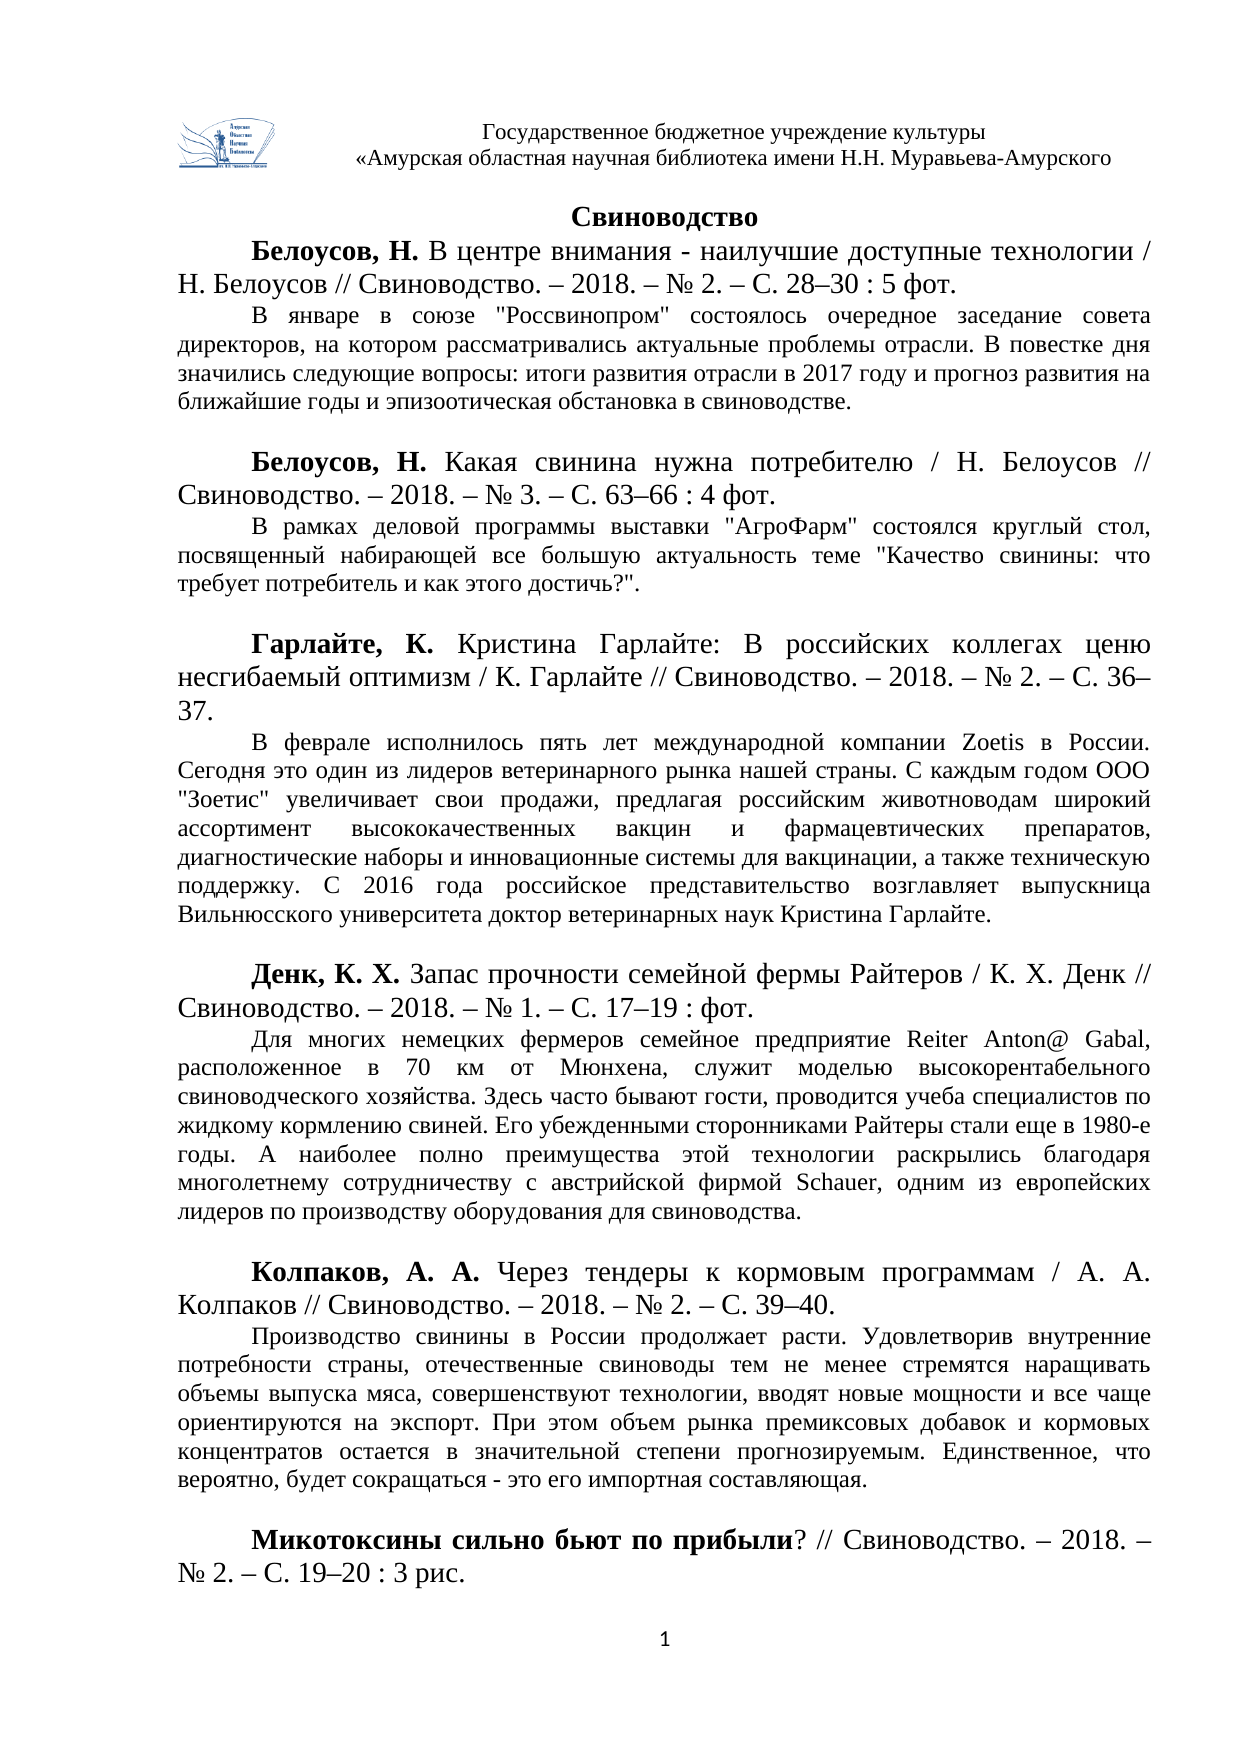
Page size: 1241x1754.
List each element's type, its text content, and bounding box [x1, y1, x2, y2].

text Производство свинины в России продолжает расти. Удовлетворив внутренние потребности страны, отечественные свиноводы тем не менее стремятся наращивать объемы выпуска мяса, совершенствуют технологии, вводят новые мощности и все чаще ориентируются на экспорт. При этом объем рынка премиксовых добавок и кормовых концентратов остается в значительной степени прогнозируемым. Единственное, что вероятно, будет сокращаться - это его импортная составляющая. [177, 1321, 1152, 1493]
text В январе в союзе "Россвинопром" состоялось очередное заседание совета директоров, на котором рассматривались актуальные проблемы отрасли. В повестке дня значились следующие вопросы: итоги развития отрасли в 2017 году и прогноз развития на ближайшие годы и эпизоотическая обстановка в свиноводстве. [177, 300, 1152, 415]
text В рамках деловой программы выставки "АгроФарм" состоялся круглый стол, посвященный набирающей все большую актуальность теме "Качество свинины: что требует потребитель и как этого достичь?". [177, 511, 1152, 597]
text Белоусов, Н. В центре внимания - наилучшие доступные технологии / Н. Белоусов // Свиноводство. – 2018. – № 2. – С. 28–30 : 5 фот. [177, 233, 1152, 300]
text Денк, К. Х. Запас прочности семейной фермы Райтеров / К. Х. Денк // Свиноводство. – 2018. – № 1. – С. 17–19 : фот. [177, 957, 1152, 1024]
text В феврале исполнилось пять лет международной компании Zoetis в России. Сегодня это один из лидеров ветеринарного рынка нашей страны. С каждым годом ООО "Зоетис" увеличивает свои продажи, предлагая российским животноводам широкий ассортимент высококачественных вакцин и фармацевтических препаратов, диагностические наборы и инновационные системы для вакцинации, а также техническую поддержку. С 2016 года российское представительство возглавляет выпускница Вильнюсского университета доктор ветеринарных наук Кристина Гарлайте. [177, 727, 1152, 928]
table_header Государственное бюджетное учреждение культуры «Амурская областная научная библиотека имени Н.Н. Муравьева-Амурского [327, 118, 1140, 171]
text Белоусов, Н. Какая свинина нужна потребителю / Н. Белоусов // Свиноводство. – 2018. – № 3. – С. 63–66 : 4 фот. [177, 444, 1152, 511]
text Колпаков, А. А. Через тендеры к кормовым программам / А. А. Колпаков // Свиноводство. – 2018. – № 2. – С. 39–40. [177, 1254, 1152, 1321]
text Свиноводство [177, 199, 1152, 233]
text Микотоксины сильно бьют по прибыли? // Свиноводство. – 2018. – № 2. – С. 19–20 : 3 рис. [177, 1522, 1152, 1589]
text Для многих немецких фермеров семейное предприятие Reiter Anton@ Gabal, расположенное в 70 км от Мюнхена, служит моделью высокорентабельного свиноводческого хозяйства. Здесь часто бывают гости, проводится учеба специалистов по жидкому кормлению свиней. Его убежденными сторонниками Райтеры стали еще в 1980-е годы. А наиболее полно преимущества этой технологии раскрылись благодаря многолетнему сотрудничеству с австрийской фирмой Schauer, одним из европейских лидеров по производству оборудования для свиноводства. [177, 1024, 1152, 1225]
table_header [166, 118, 327, 171]
text Гарлайте, К. Кристина Гарлайте: В российских коллегах ценю несгибаемый оптимизм / К. Гарлайте // Свиноводство. – 2018. – № 2. – С. 36–37. [177, 626, 1152, 727]
